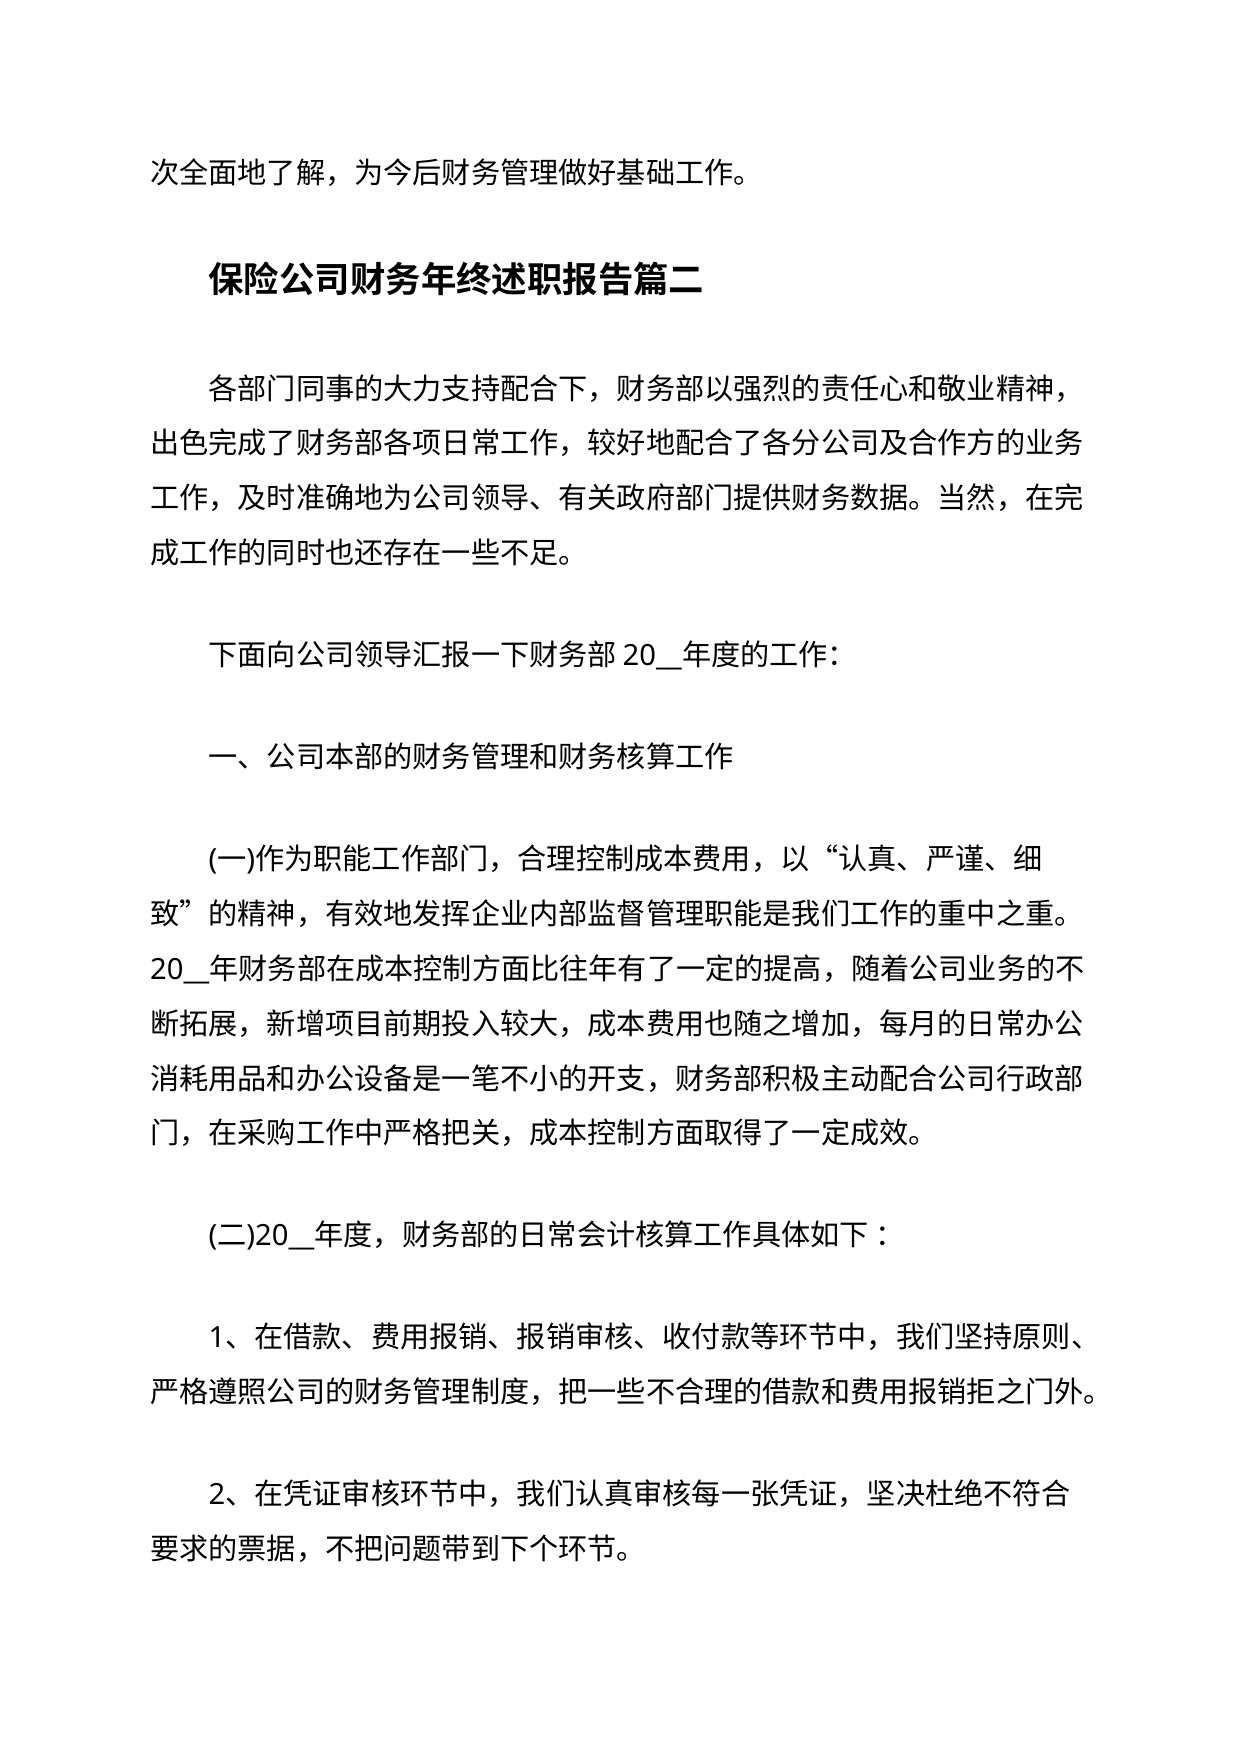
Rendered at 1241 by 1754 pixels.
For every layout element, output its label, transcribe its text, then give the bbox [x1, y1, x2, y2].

text 2、在凭证审核环节中，我们认真审核每一张凭证，坚决杜绝不符合要求的票据，不把问题带到下个环节。 [150, 1471, 1090, 1568]
text (一)作为职能工作部门，合理控制成本费用，以“认真、严谨、细致”的精神，有效地发挥企业内部监督管理职能是我们工作的重中之重。20__年财务部在成本控制方面比往年有了一定的提高，随着公司业务的不断拓展，新增项目前期投入较大，成本费用也随之增加，每月的日常办公消耗用品和办公设备是一笔不小的开支，财务部积极主动配合公司行政部门，在采购工作中严格把关，成本控制方面取得了一定成效。 [150, 835, 1090, 1152]
text 1、在借款、费用报销、报销审核、收付款等环节中，我们坚持原则、严格遵照公司的财务管理制度，把一些不合理的借款和费用报销拒之门外。 [150, 1314, 1090, 1411]
text 一、公司本部的财务管理和财务核算工作 [150, 734, 1090, 776]
text (二)20__年度，财务部的日常会计核算工作具体如下 ： [150, 1212, 1090, 1254]
text 各部门同事的大力支持配合下，财务部以强烈的责任心和敬业精神，出色完成了财务部各项日常工作，较好地配合了各分公司及合作方的业务工作，及时准确地为公司领导、有关政府部门提供财务数据。当然，在完成工作的同时也还存在一些不足。 [150, 365, 1090, 572]
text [150, 150, 1090, 192]
text 下面向公司领导汇报一下财务部20__年度的工作： [150, 632, 1090, 674]
text 保险公司财务年终述职报告篇二 [150, 252, 1090, 303]
